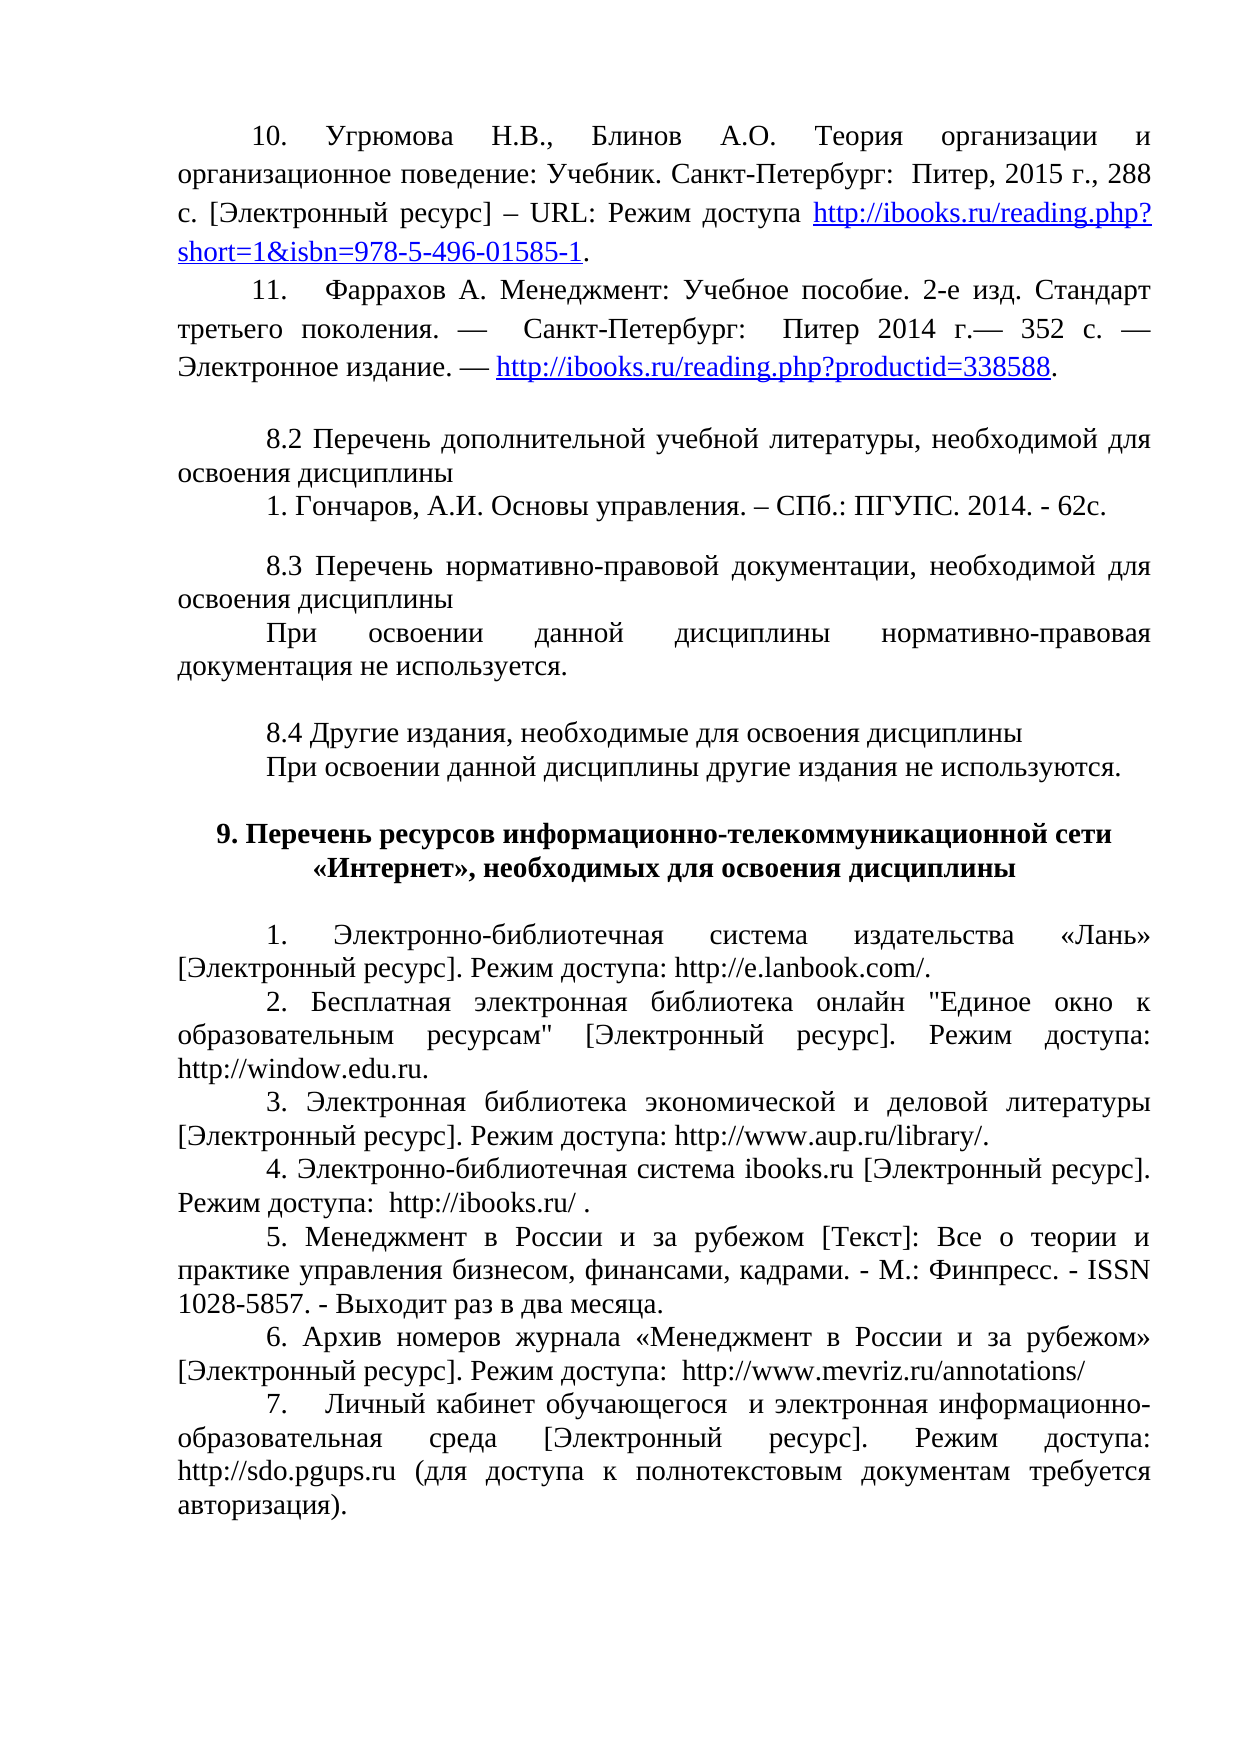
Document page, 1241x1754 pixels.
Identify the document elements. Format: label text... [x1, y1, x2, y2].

text 2. Бесплатная электронная библиотека онлайн "Единое окно к образовательным ресурсам" [Электронный ресурс]. Режим доступа: http://window.edu.ru. [177, 984, 1152, 1084]
text 8.3 Перечень нормативно-правовой документации, необходимой для освоения дисциплины [177, 548, 1152, 615]
text 3. Электронная библиотека экономической и деловой литературы [Электронный ресурс]. Режим доступа: http://www.aup.ru/library/. [177, 1084, 1152, 1152]
text 5. Менеджмент в России и за рубежом [Текст]: Все о теории и практике управления бизнесом, финансами, кадрами. - М.: Финпресс. - ISSN 1028-5857. - Выходит раз в два месяца. [177, 1219, 1152, 1319]
text 4. Электронно-библиотечная система ibooks.ru [Электронный ресурс]. Режим доступа: http://ibooks.ru/ . [177, 1152, 1152, 1219]
text 9. Перечень ресурсов информационно-телекоммуникационной сети «Интернет», необходимых для освоения дисциплины [177, 816, 1152, 883]
text 8.2 Перечень дополнительной учебной литературы, необходимой для освоения дисциплины [177, 421, 1152, 488]
list Фаррахов А. Менеджмент: Учебное пособие. 2-е изд. Стандарт третьего поколения. — Санкт-Петербург: Питер 2014 г.— 352 с. — Электронное издание. — http://ibooks.ru/reading.php?productid=338588. [177, 272, 1152, 383]
text При освоении данной дисциплины другие издания не используются. [177, 749, 1152, 783]
text 1. Электронно-библиотечная система издательства «Лань» [Электронный ресурс]. Режим доступа: http://e.lanbook.com/. [177, 917, 1152, 984]
text 1. Гончаров, А.И. Основы управления. – СПб.: ПГУПС. 2014. - 62с. [266, 488, 1152, 522]
text 6. Архив номеров журнала «Менеджмент в России и за рубежом» [Электронный ресурс]. Режим доступа: http://www.mevriz.ru/annotations/ [177, 1319, 1152, 1386]
text 7. Личный кабинет обучающегося и электронная информационно-образовательная среда [Электронный ресурс]. Режим доступа: http://sdo.pgups.ru (для доступа к полнотекстовым документам требуется авторизация). [177, 1386, 1152, 1521]
text При освоении данной дисциплины нормативно-правовая документация не используется. [177, 615, 1152, 682]
list Угрюмова Н.В., Блинов А.О. Теория организации и организационное поведение: Учебник. Санкт-Петербург: Питер, 2015 г., 288 с. [Электронный ресурс] – URL: Режим доступа http://ibooks.ru/reading.php?short=1&isbn=978-5-496-01585-1. [177, 118, 1152, 267]
text 8.4 Другие издания, необходимые для освоения дисциплины [177, 716, 1152, 749]
